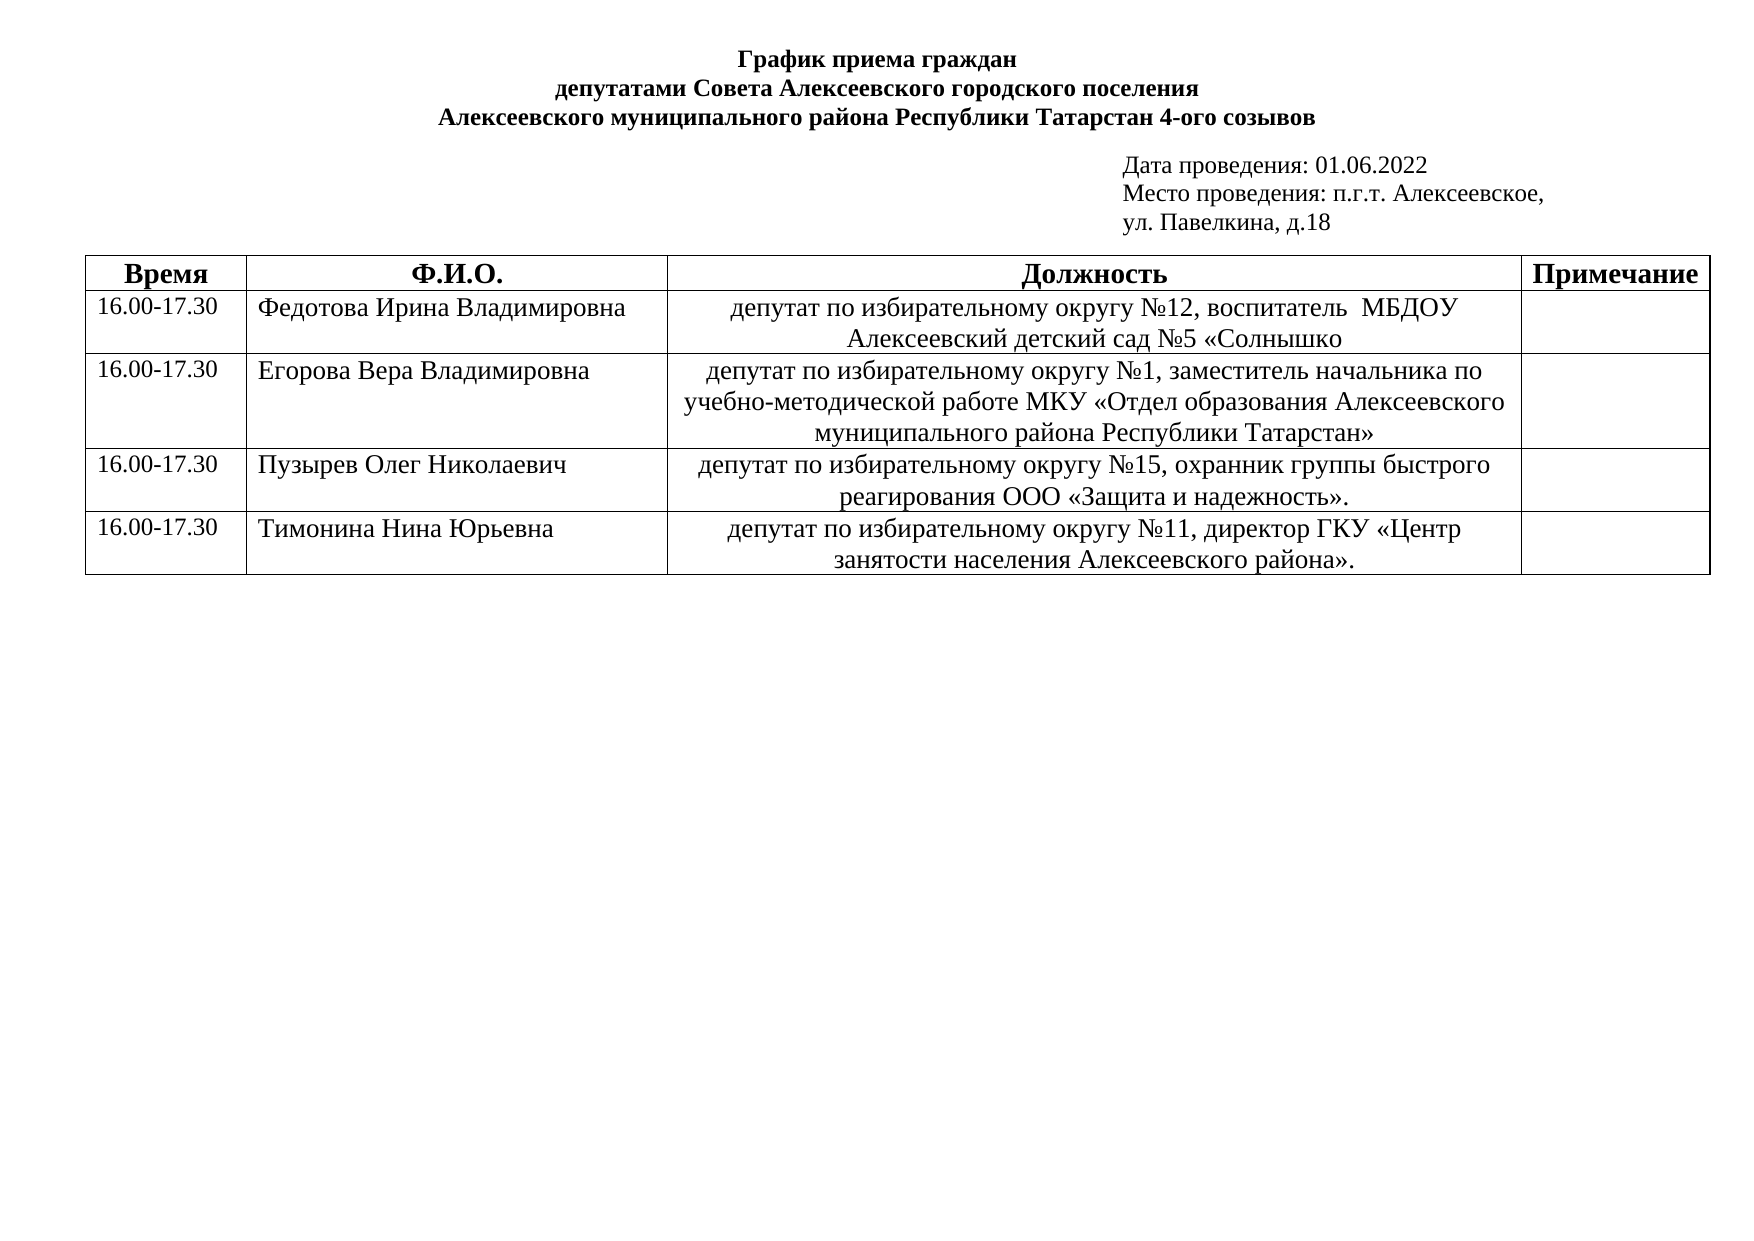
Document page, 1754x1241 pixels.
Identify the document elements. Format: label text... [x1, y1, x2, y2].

table_cell депутат по избирательному округу №1, заместитель начальника по учебно-методической работе МКУ «Отдел образования Алексеевского муниципального района Республики Татарстан» [668, 354, 1521, 448]
table_cell 16.00-17.30 [86, 449, 246, 511]
table_header Время [86, 256, 246, 290]
text График приема граждан [118, 44, 1636, 73]
table_cell Федотова Ирина Владимировна [247, 291, 667, 353]
table_cell депутат по избирательному округу №12, воспитатель МБДОУ Алексеевский детский сад №5 «Солнышко [668, 291, 1521, 353]
table_header Ф.И.О. [247, 256, 667, 290]
table_cell [1522, 449, 1709, 511]
table_cell Егорова Вера Владимировна [247, 354, 667, 448]
text Дата проведения: 01.06.2022 [634, 150, 1636, 178]
table_cell [1522, 512, 1709, 574]
table_header Примечание [1522, 256, 1709, 290]
text Место проведения: п.г.т. Алексеевское, [634, 178, 1636, 207]
text Алексеевского муниципального района Республики Татарстан 4-ого созывов [118, 102, 1636, 131]
table_cell 16.00-17.30 [86, 512, 246, 574]
table_header Должность [668, 256, 1521, 290]
text депутатами Совета Алексеевского городского поселения [118, 73, 1636, 102]
table_cell [1522, 354, 1709, 448]
table_cell депутат по избирательному округу №11, директор ГКУ «Центр занятости населения Алексеевского района». [668, 512, 1521, 574]
table_cell Пузырев Олег Николаевич [247, 449, 667, 511]
table_cell депутат по избирательному округу №15, охранник группы быстрого реагирования ООО «Защита и надежность». [668, 449, 1521, 511]
table_cell Тимонина Нина Юрьевна [247, 512, 667, 574]
table_cell 16.00-17.30 [86, 354, 246, 448]
table_cell [1522, 291, 1709, 353]
table_cell 16.00-17.30 [86, 291, 246, 353]
text ул. Павелкина, д.18 [634, 207, 1636, 236]
